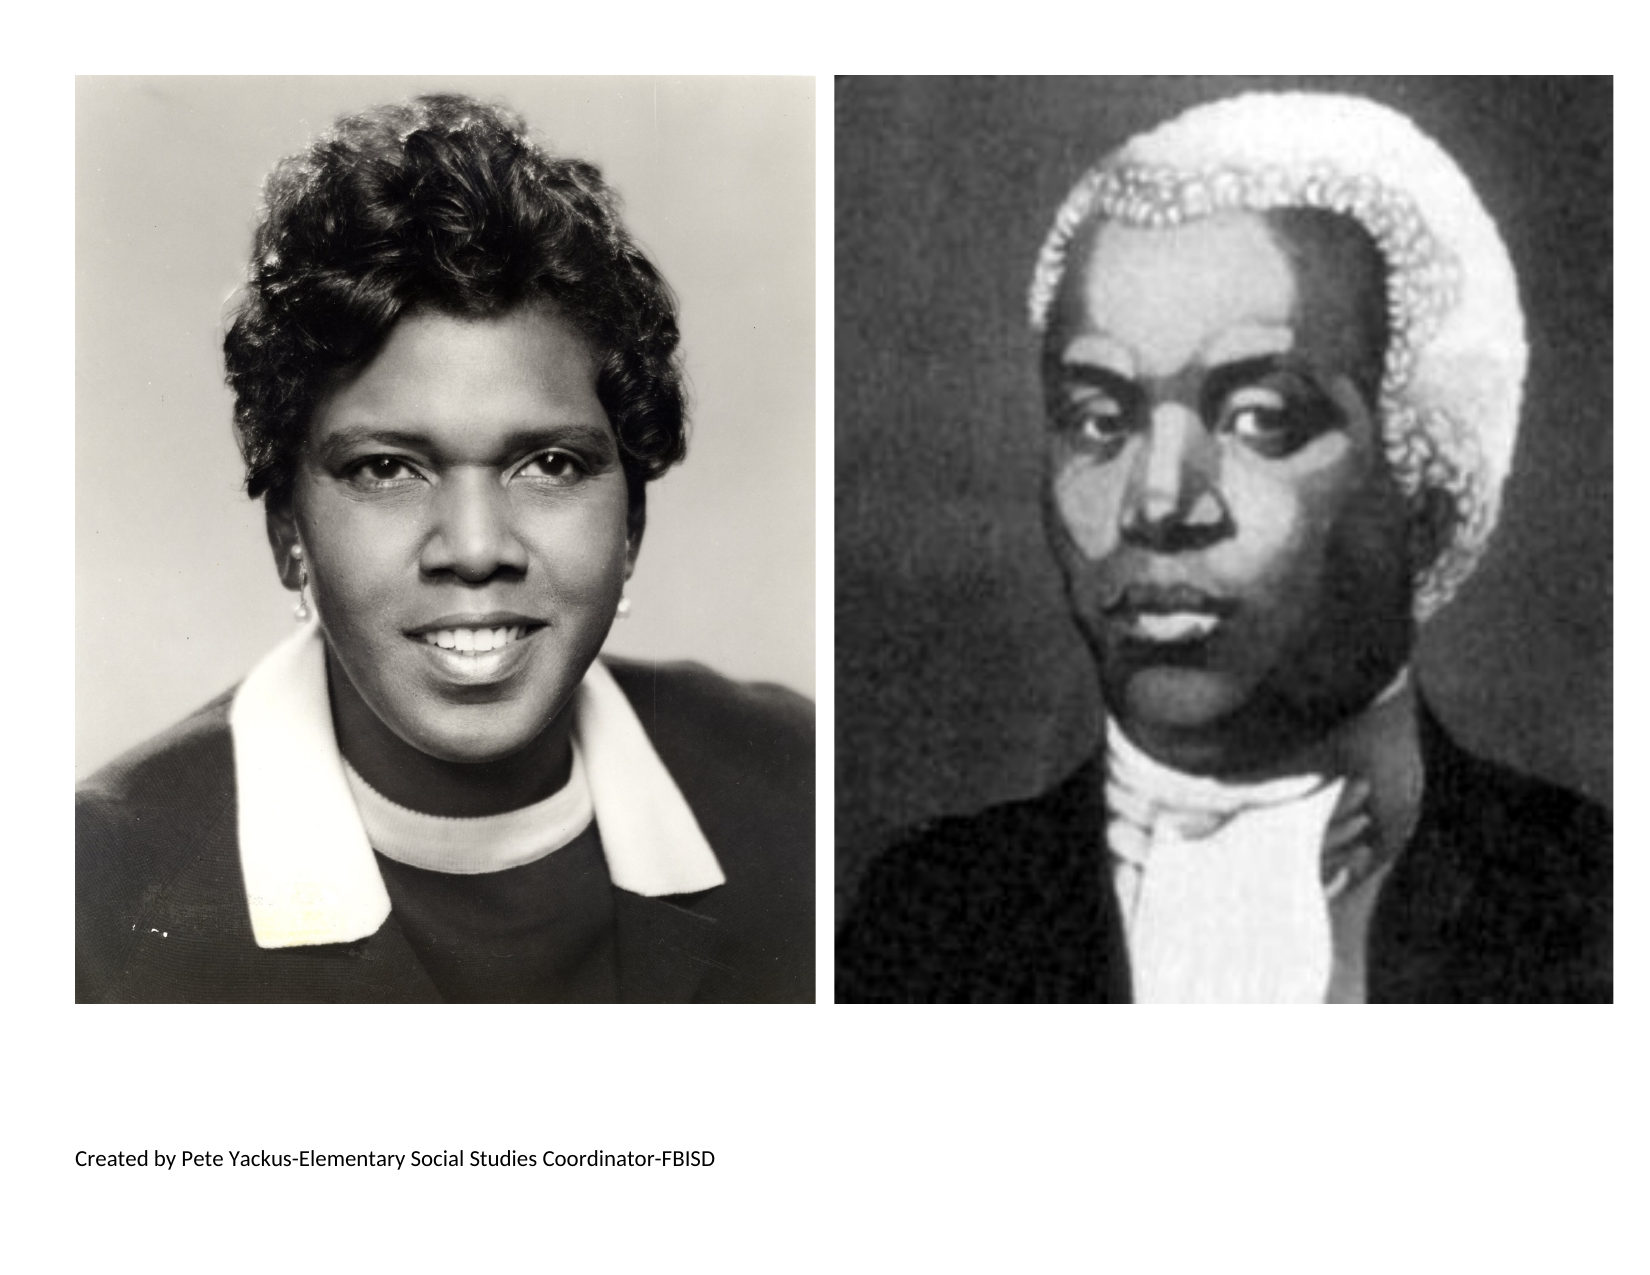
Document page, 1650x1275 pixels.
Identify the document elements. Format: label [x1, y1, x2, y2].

picture [75, 75, 816, 1004]
picture [834, 75, 1614, 1004]
